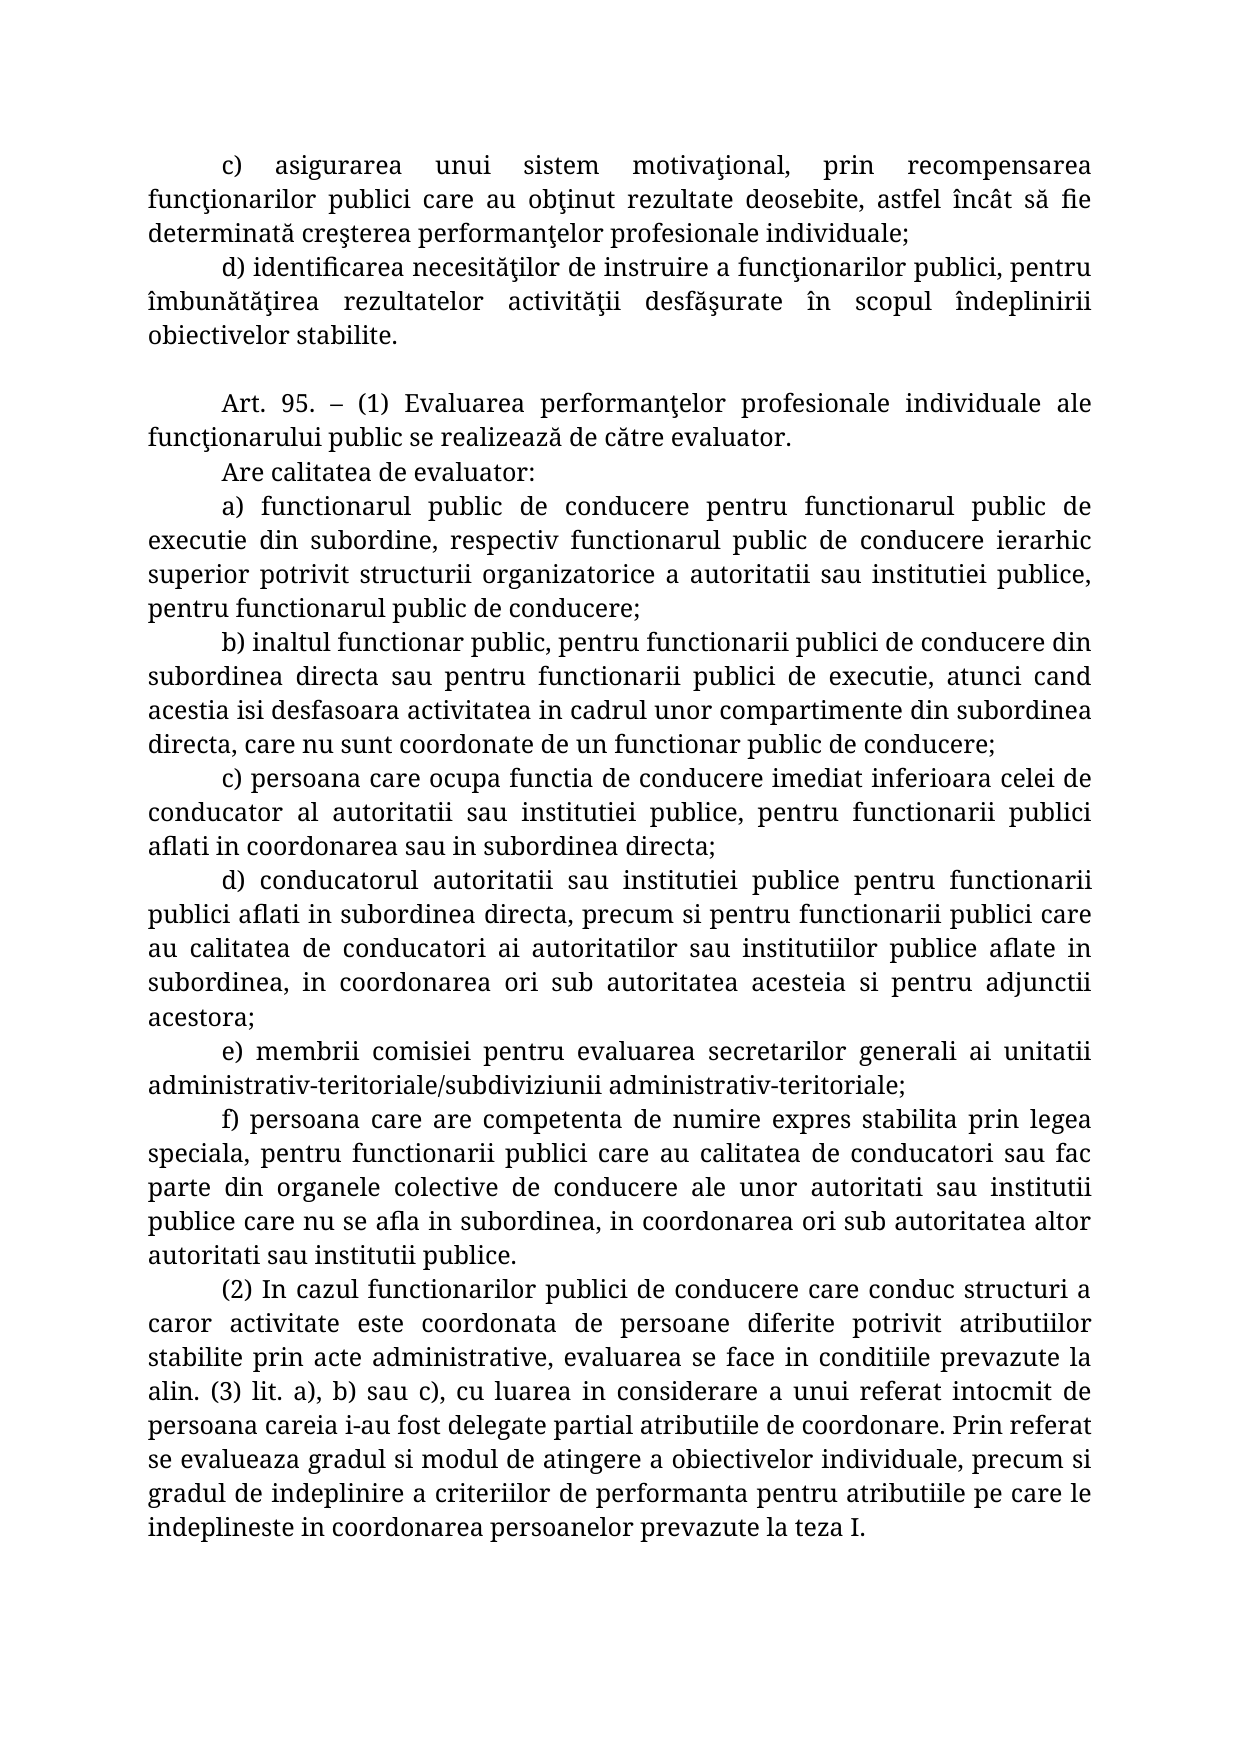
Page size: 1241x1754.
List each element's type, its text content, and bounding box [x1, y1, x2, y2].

text e) membrii comisiei pentru evaluarea secretarilor generali ai unitatii administrativ-teritoriale/subdiviziunii administrativ-teritoriale; [148, 1033, 1093, 1101]
text d) identificarea necesităţilor de instruire a funcţionarilor publici, pentru îmbunătăţirea rezultatelor activităţii desfăşurate în scopul îndeplinirii obiectivelor stabilite. [148, 250, 1093, 352]
text b) inaltul functionar public, pentru functionarii publici de conducere din subordinea directa sau pentru functionarii publici de executie, atunci cand acestia isi desfasoara activitatea in cadrul unor compartimente din subordinea directa, care nu sunt coordonate de un functionar public de conducere; [148, 624, 1093, 761]
text c) asigurarea unui sistem motivaţional, prin recompensarea funcţionarilor publici care au obţinut rezultate deosebite, astfel încât să fie determinată creşterea performanţelor profesionale individuale; [148, 148, 1093, 250]
text f) persoana care are competenta de numire expres stabilita prin legea speciala, pentru functionarii publici care au calitatea de conducatori sau fac parte din organele colective de conducere ale unor autoritati sau institutii publice care nu se afla in subordinea, in coordonarea ori sub autoritatea altor autoritati sau institutii publice. [148, 1101, 1093, 1272]
text (2) In cazul functionarilor publici de conducere care conduc structuri a caror activitate este coordonata de persoane diferite potrivit atributiilor stabilite prin acte administrative, evaluarea se face in conditiile prevazute la alin. (3) lit. a), b) sau c), cu luarea in considerare a unui referat intocmit de persoana careia i-au fost delegate partial atributiile de coordonare. Prin referat se evalueaza gradul si modul de atingere a obiectivelor individuale, precum si gradul de indeplinire a criteriilor de performanta pentru atributiile pe care le indeplineste in coordonarea persoanelor prevazute la teza I. [148, 1272, 1093, 1544]
text a) functionarul public de conducere pentru functionarul public de executie din subordine, respectiv functionarul public de conducere ierarhic superior potrivit structurii organizatorice a autoritatii sau institutiei publice, pentru functionarul public de conducere; [148, 488, 1093, 624]
text c) persoana care ocupa functia de conducere imediat inferioara celei de conducator al autoritatii sau institutiei publice, pentru functionarii publici aflati in coordonarea sau in subordinea directa; [148, 761, 1093, 863]
text d) conducatorul autoritatii sau institutiei publice pentru functionarii publici aflati in subordinea directa, precum si pentru functionarii publici care au calitatea de conducatori ai autoritatilor sau institutiilor publice aflate in subordinea, in coordonarea ori sub autoritatea acesteia si pentru adjunctii acestora; [148, 863, 1093, 1033]
text Art. 95. – (1) Evaluarea performanţelor profesionale individuale ale funcţionarului public se realizează de către evaluator. [148, 386, 1093, 454]
text Are calitatea de evaluator: [148, 454, 1093, 488]
